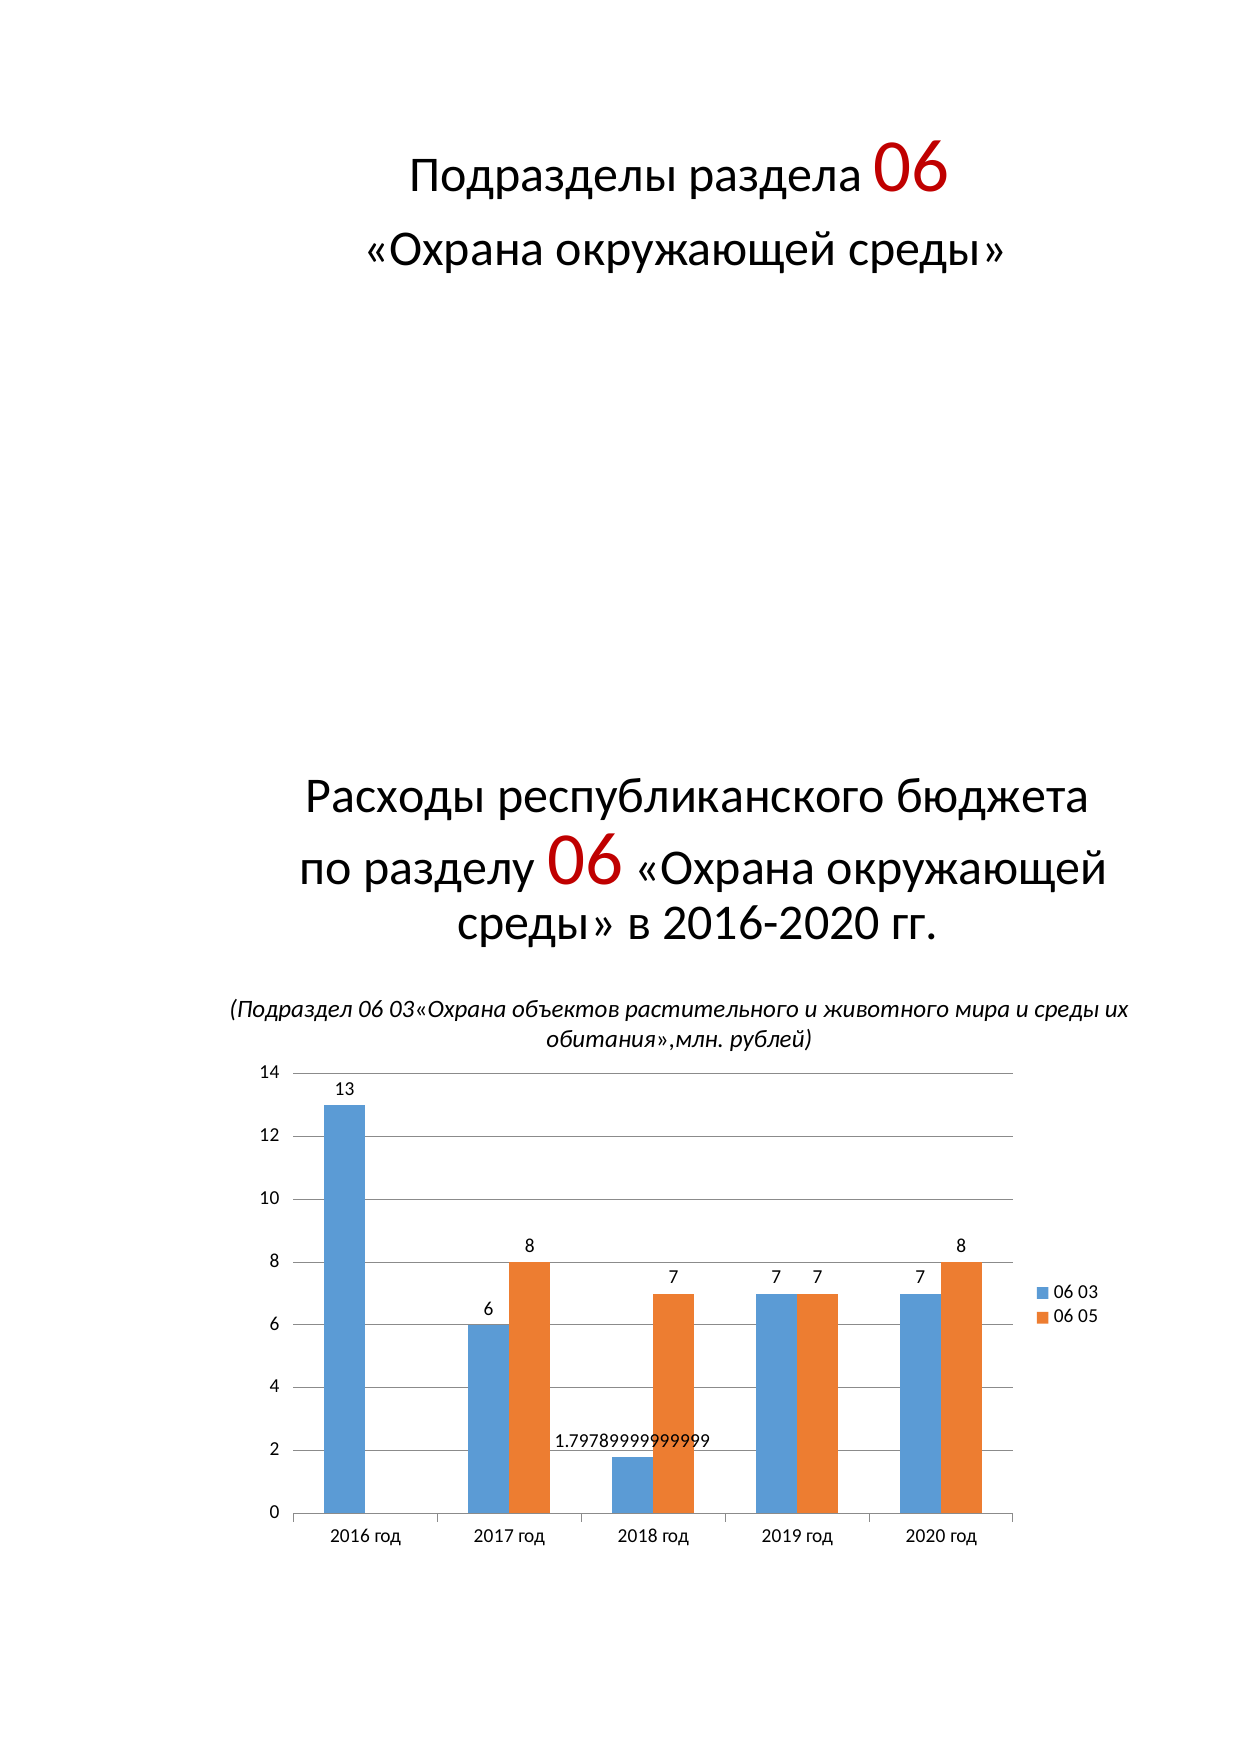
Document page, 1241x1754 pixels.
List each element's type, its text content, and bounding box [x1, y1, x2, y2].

text по разделу 06 «Охрана окружающей среды» в 2016-2020 гг. [214, 822, 1181, 952]
text Расходы республиканского бюджета [214, 771, 1181, 822]
list «Охрана окружающей среды» [177, 217, 1181, 278]
text (Подраздел 06 03«Охрана объектов растительного и животного мира и среды их обитания»,млн. рублей) [177, 993, 1181, 1557]
list Подразделы раздела 06 [177, 118, 1181, 210]
